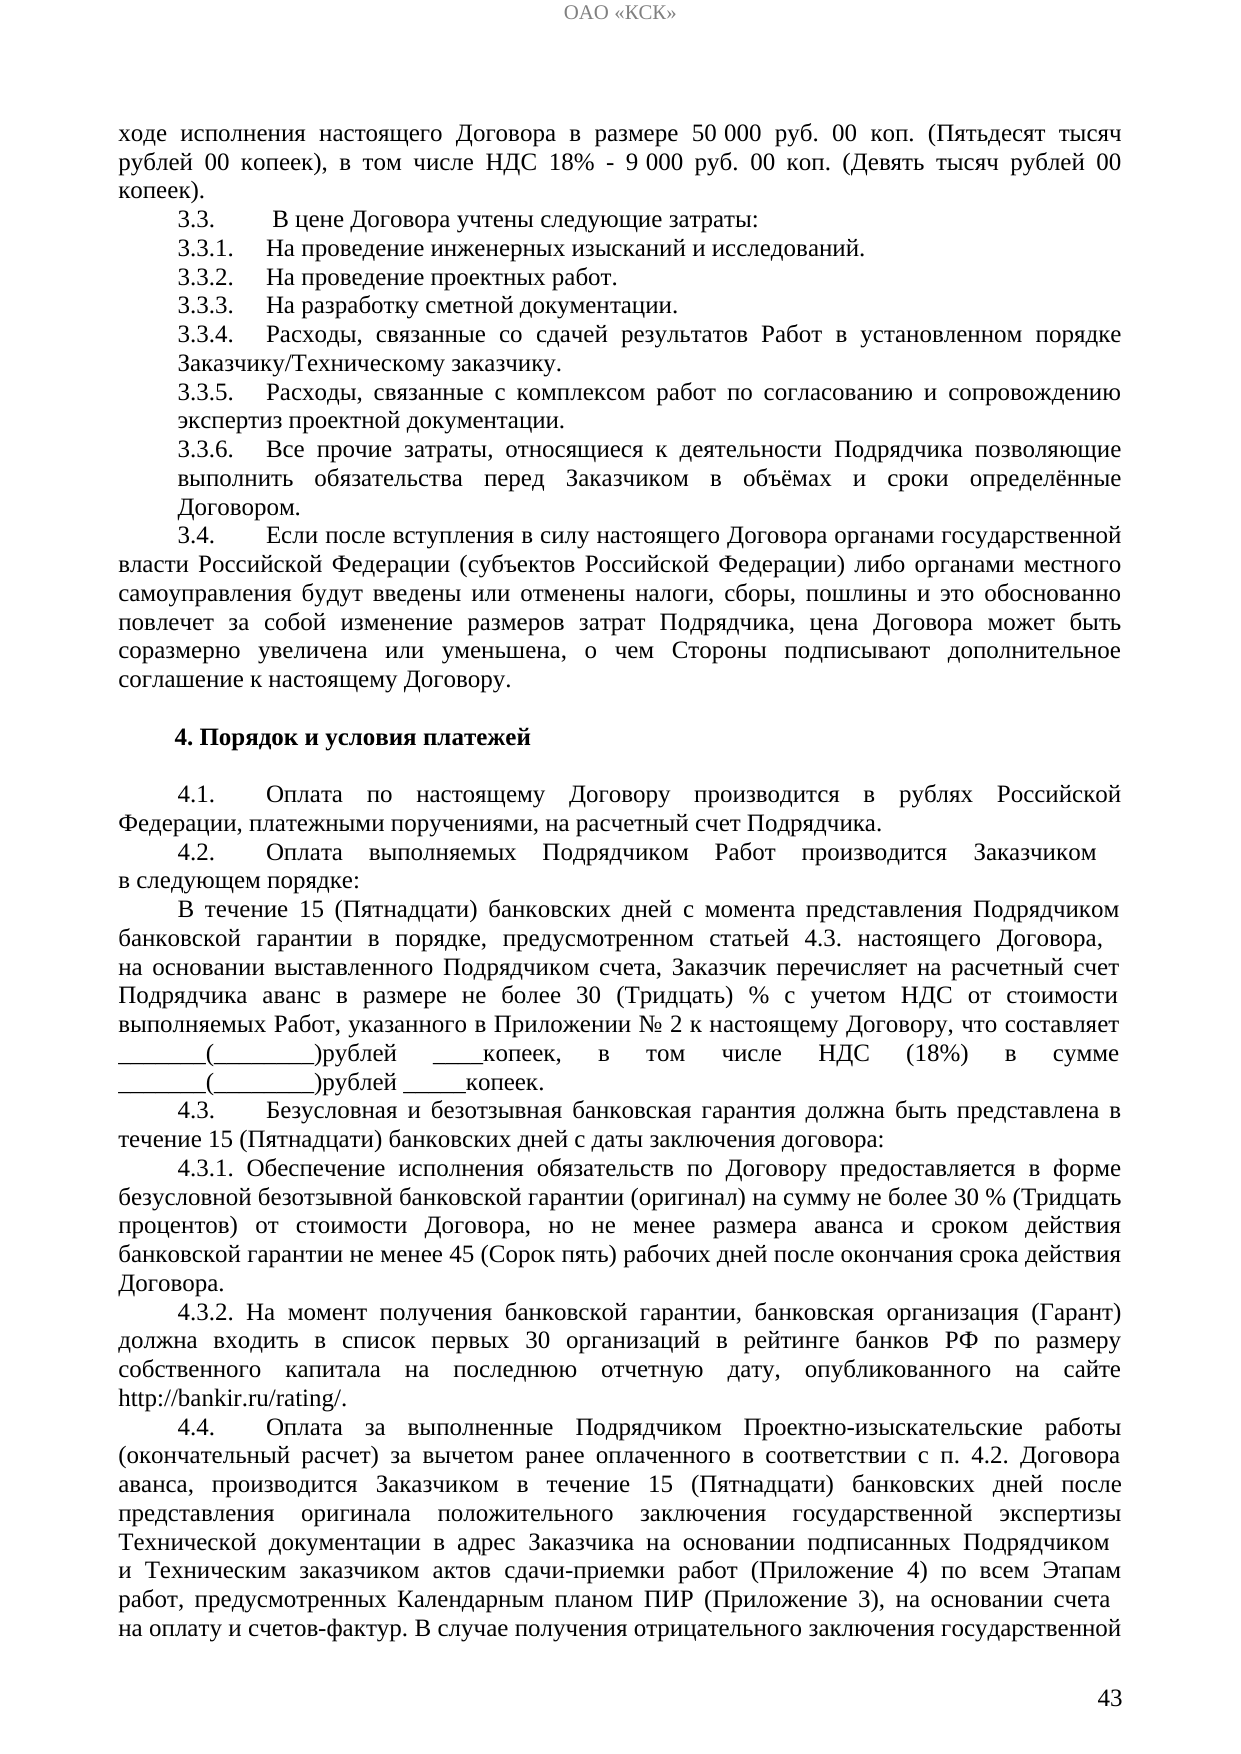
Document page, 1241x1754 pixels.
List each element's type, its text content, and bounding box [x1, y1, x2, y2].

list Оплата по настоящему Договору производится в рублях Российской Федерации, платежными поручениями, на расчетный счет Подрядчика. [118, 779, 1122, 837]
text В течение 15 (Пятнадцати) банковских дней с момента представления Подрядчиком банковской гарантии в порядке, предусмотренном статьей 4.3. настоящего Договора, на основании выставленного Подрядчиком счета, Заказчик перечисляет на расчетный счет Подрядчика аванс в размере не более 30 (Тридцать) % с учетом НДС от стоимости выполняемых Работ, указанного в Приложении № 2 к настоящему Договору, что составляет _______(________)рублей ____копеек, в том числе НДС (18%) в сумме _______(________)рублей _____копеек. [118, 894, 1120, 1096]
text 3.3.6. Все прочие затраты, относящиеся к деятельности Подрядчика позволяющие выполнить обязательства перед Заказчиком в объёмах и сроки определённые Договором. [177, 434, 1122, 521]
list В цене Договора учтены следующие затраты: [118, 204, 1122, 233]
text 3.3.2. На проведение проектных работ. [177, 262, 1122, 291]
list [118, 1412, 1122, 1642]
list Если после вступления в силу настоящего Договора органами государственной власти Российской Федерации (субъектов Российской Федерации) либо органами местного самоуправления будут введены или отменены налоги, сборы, пошлины и это обоснованно повлечет за собой изменение размеров затрат Подрядчика, цена Договора может быть соразмерно увеличена или уменьшена, о чем Стороны подписывают дополнительное соглашение к настоящему Договору. [118, 521, 1122, 693]
text 3.3.5. Расходы, связанные с комплексом работ по согласованию и сопровождению экспертиз проектной документации. [177, 377, 1122, 434]
text 3.3.1. На проведение инженерных изысканий и исследований. [177, 233, 1122, 262]
text 4.3.2. На момент получения банковской гарантии, банковская организация (Гарант) должна входить в список первых 30 организаций в рейтинге банков РФ по размеру собственного капитала на последнюю отчетную дату, опубликованного на сайте http://bankir.ru/rating/. [118, 1297, 1122, 1412]
text 3.3.4. Расходы, связанные со сдачей результатов Работ в установленном порядке Заказчику/Техническому заказчику. [177, 319, 1122, 377]
text 3.3.3. На разработку сметной документации. [177, 291, 1122, 319]
text 4.3.1. Обеспечение исполнения обязательств по Договору предоставляется в форме безусловной безотзывной банковской гарантии (оригинал) на сумму не более 30 % (Тридцать процентов) от стоимости Договора, но не менее размера аванса и сроком действия банковской гарантии не менее 45 (Сорок пять) рабочих дней после окончания срока действия Договора. [118, 1153, 1122, 1297]
text 4. Порядок и условия платежей [118, 722, 1122, 751]
list Оплата выполняемых Подрядчиком Работ производится Заказчиком в следующем порядке: [118, 837, 1122, 894]
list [118, 118, 1122, 204]
list Безусловная и безотзывная банковская гарантия должна быть представлена в течение 15 (Пятнадцати) банковских дней с даты заключения договора: [118, 1096, 1122, 1153]
